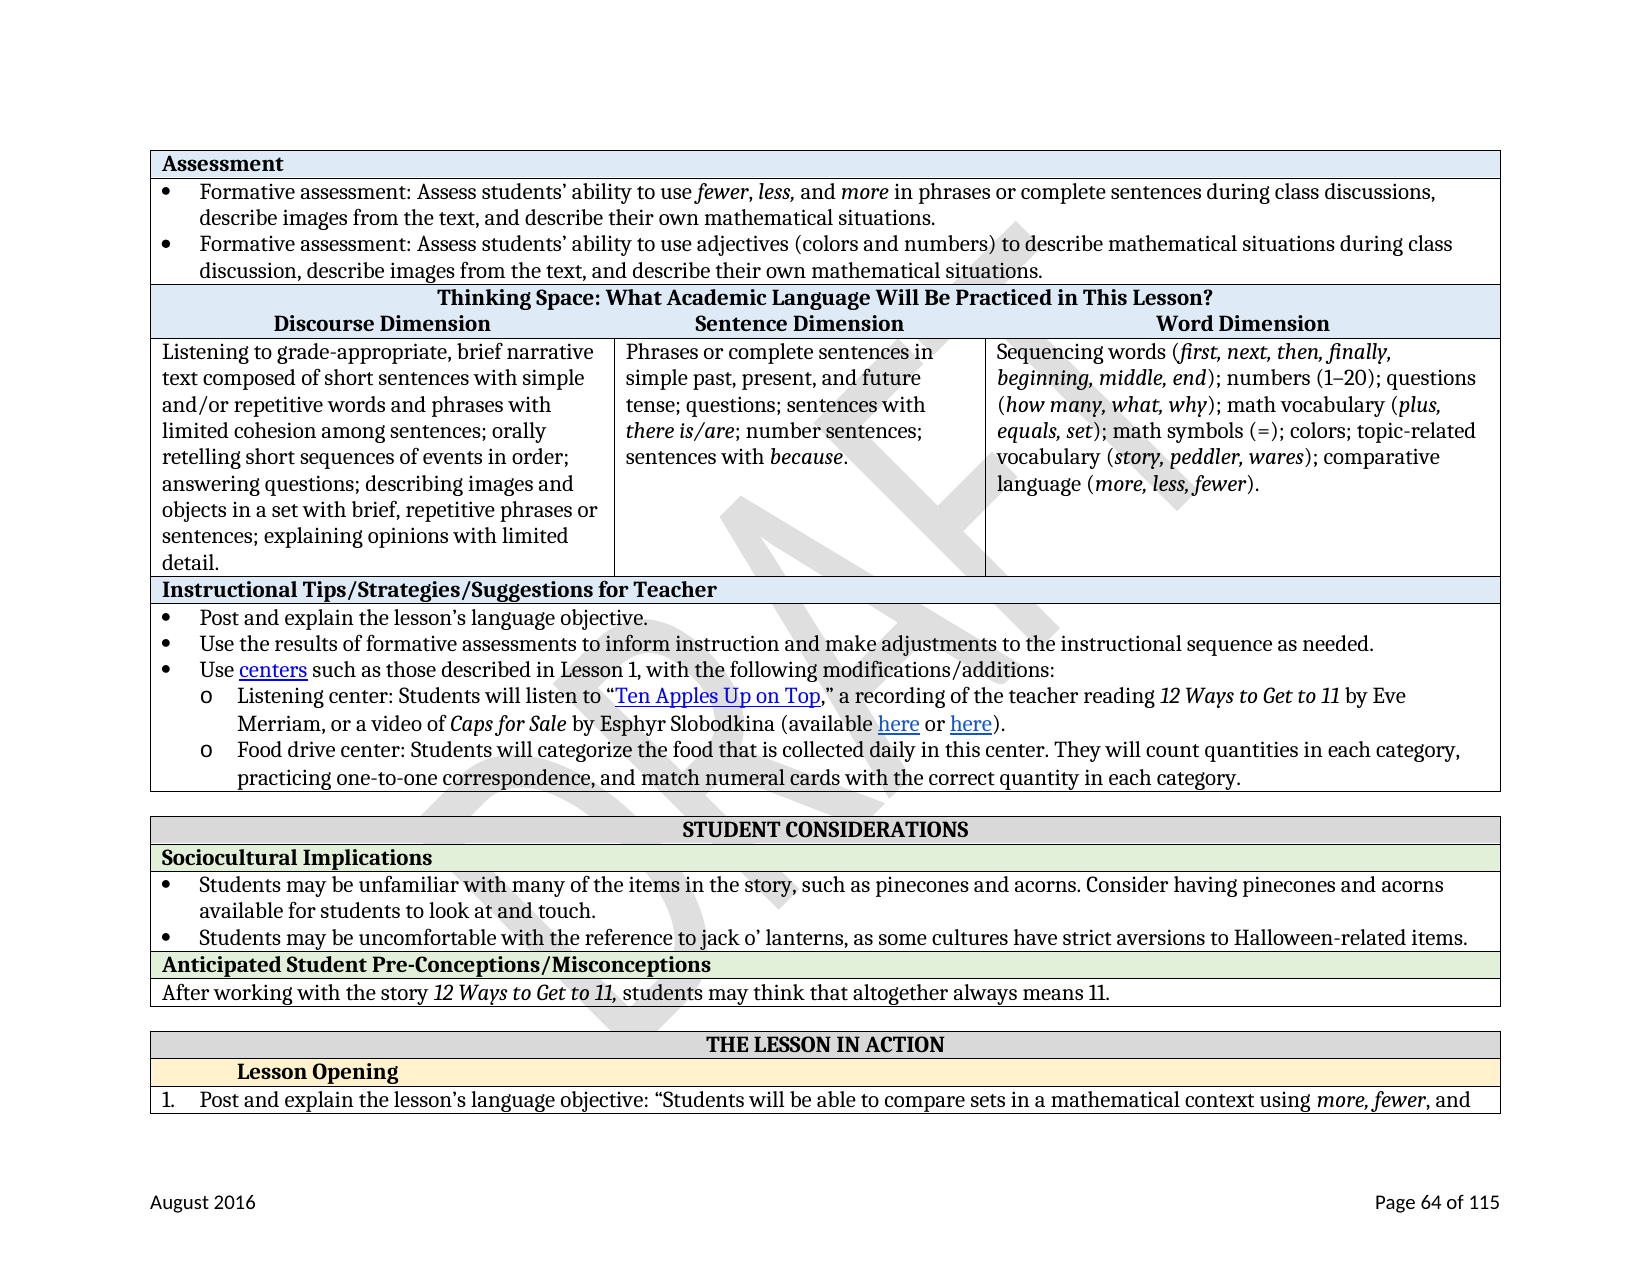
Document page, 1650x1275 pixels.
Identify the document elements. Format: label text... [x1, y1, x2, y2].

table_cell Assessment [151, 151, 1500, 177]
table_cell Phrases or complete sentences in simple past, present, and future tense; questions; sentences with there is/are; number sentences; sentences with because. [615, 339, 985, 576]
table_cell Post and explain the lesson’s language objective. Use the results of formative assessments to inform instruction and make adjustments to the instructional sequence as needed. Use centers such as those described in Lesson 1, with the following modifications/additions: Listening center: Students will listen to “Ten Apples Up on Top,” a recording of the teacher reading 12 Ways to Get to 11 by Eve Merriam, or a video of Caps for Sale by Esphyr Slobodkina (available here or here). Food drive center: Students will categorize the food that is collected daily in this center. They will count quantities in each category, practicing one-to-one correspondence, and match numeral cards with the correct quantity in each category. [151, 604, 1500, 791]
table_cell Sentence Dimension [614, 311, 986, 338]
table_cell Sequencing words (first, next, then, finally, beginning, middle, end); numbers (1–20); questions (how many, what, why); math vocabulary (plus, equals, set); math symbols (=); colors; topic-related vocabulary (story, peddler, wares); comparative language (more, less, fewer). [986, 339, 1500, 576]
table_cell Word Dimension [986, 311, 1500, 338]
table_cell Discourse Dimension [151, 311, 614, 338]
table_cell Sociocultural Implications [151, 845, 1500, 871]
table_header THE LESSON IN ACTION [151, 1032, 1500, 1058]
table_cell Instructional Tips/Strategies/Suggestions for Teacher [151, 577, 1500, 603]
table_cell Formative assessment: Assess students’ ability to use fewer, less, and more in phrases or complete sentences during class discussions, describe images from the text, and describe their own mathematical situations. Formative assessment: Assess students’ ability to use adjectives (colors and numbers) to describe mathematical situations during class discussion, describe images from the text, and describe their own mathematical situations. [151, 179, 1500, 284]
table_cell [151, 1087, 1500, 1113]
table_cell After working with the story 12 Ways to Get to 11, students may think that altogether always means 11. [151, 979, 1500, 1006]
table_cell Thinking Space: What Academic Language Will Be Practiced in This Lesson? [151, 285, 1500, 311]
table_cell Listening to grade-appropriate, brief narrative text composed of short sentences with simple and/or repetitive words and phrases with limited cohesion among sentences; orally retelling short sequences of events in order; answering questions; describing images and objects in a set with brief, repetitive phrases or sentences; explaining opinions with limited detail. [151, 339, 614, 576]
table_header STUDENT CONSIDERATIONS [151, 817, 1500, 843]
table_cell Anticipated Student Pre-Conceptions/Misconceptions [151, 952, 1500, 978]
table_cell Lesson Opening [151, 1059, 1500, 1086]
table_cell Students may be unfamiliar with many of the items in the story, such as pinecones and acorns. Consider having pinecones and acorns available for students to look at and touch. Students may be uncomfortable with the reference to jack o’ lanterns, as some cultures have strict aversions to Halloween-related items. [151, 872, 1500, 951]
